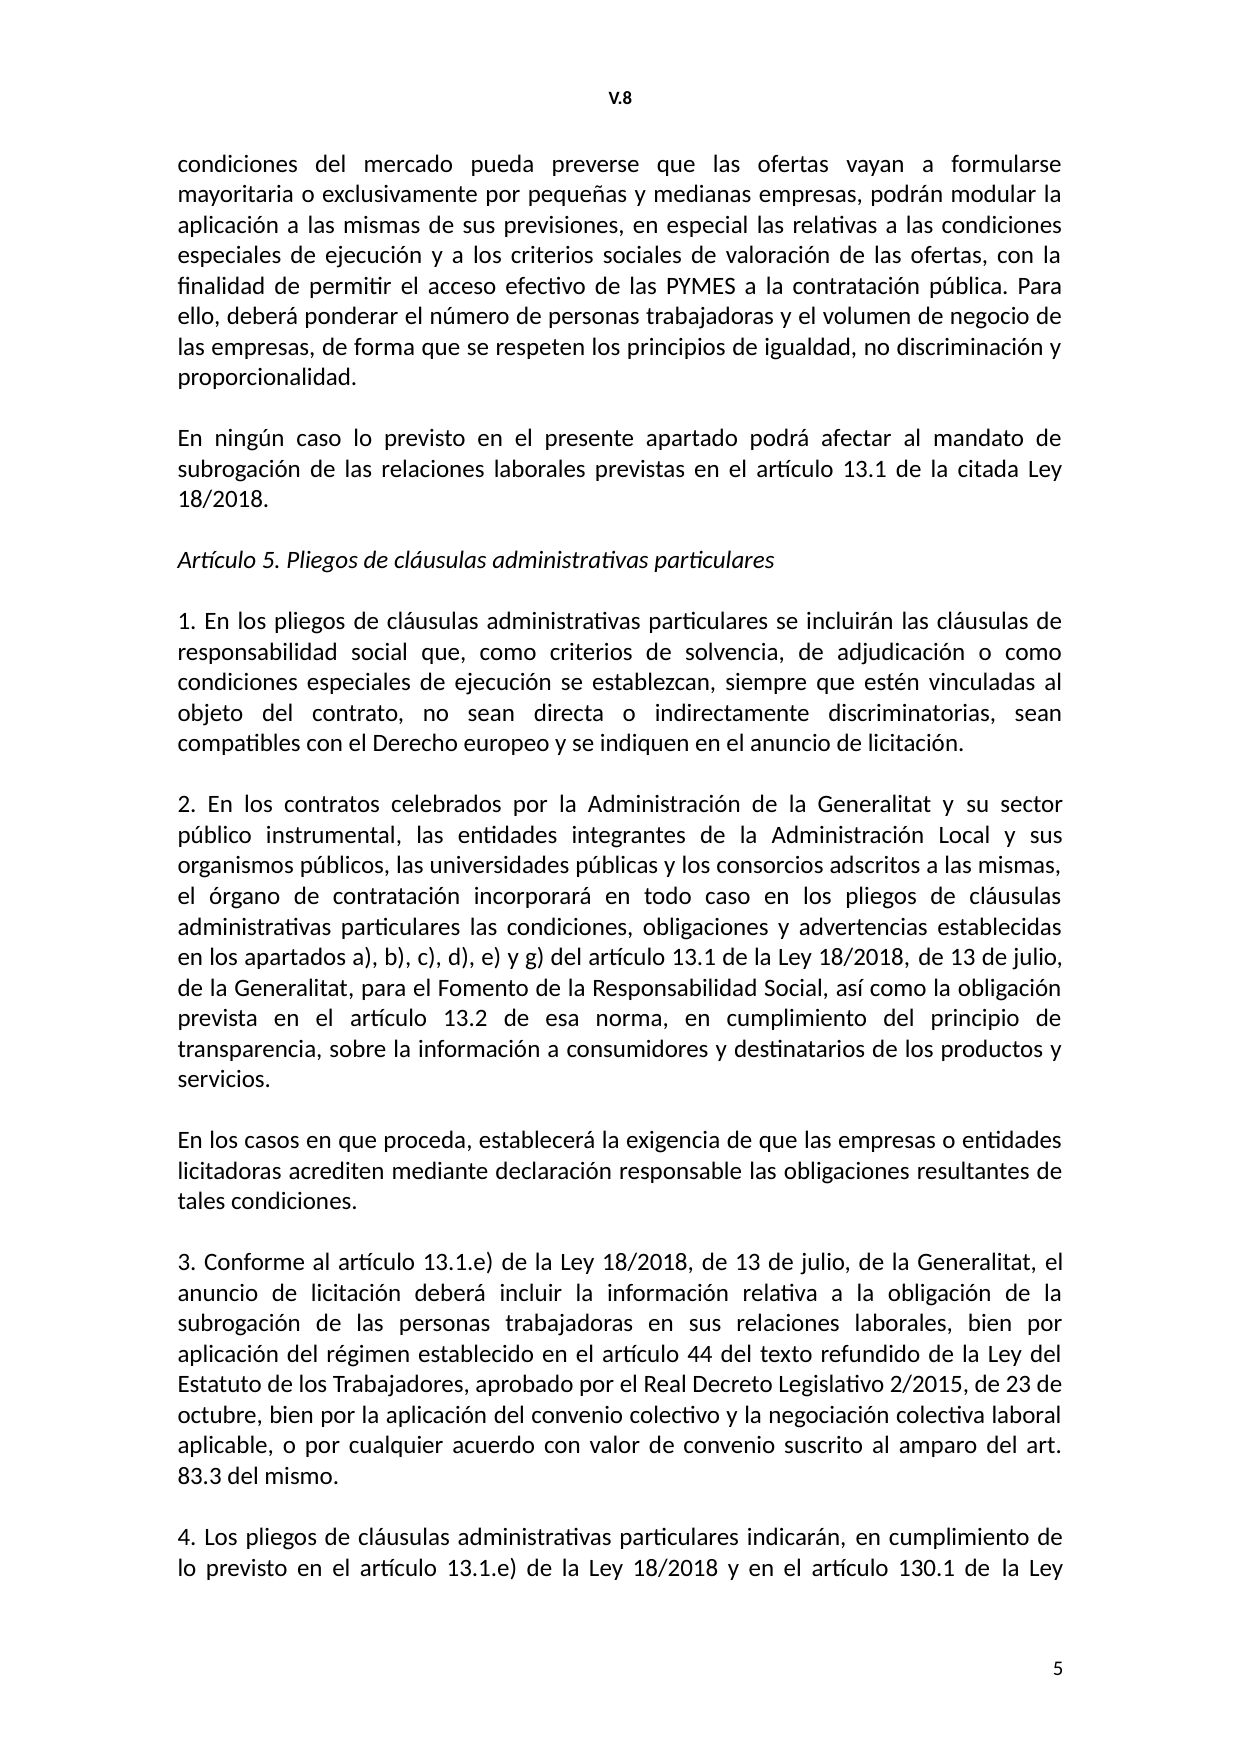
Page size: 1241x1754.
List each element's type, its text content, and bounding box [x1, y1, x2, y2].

subtitle 2. En los contratos celebrados por la Administración de la Generalitat y su sector público instrumental, las entidades integrantes de la Administración Local y sus organismos públicos, las universidades públicas y los consorcios adscritos a las mismas, el órgano de contratación incorporará en todo caso en los pliegos de cláusulas administrativas particulares las condiciones, obligaciones y advertencias establecidas en los apartados a), b), c), d), e) y g) del artículo 13.1 de la Ley 18/2018, de 13 de julio, de la Generalitat, para el Fomento de la Responsabilidad Social, así como la obligación prevista en el artículo 13.2 de esa norma, en cumplimiento del principio de transparencia, sobre la información a consumidores y destinatarios de los productos y servicios. [177, 789, 1063, 1094]
text Artículo 5. Pliegos de cláusulas administrativas particulares [177, 544, 1063, 575]
subtitle En los casos en que proceda, establecerá la exigencia de que las empresas o entidades licitadoras acrediten mediante declaración responsable las obligaciones resultantes de tales condiciones. [177, 1124, 1063, 1216]
text 1. En los pliegos de cláusulas administrativas particulares se incluirán las cláusulas de responsabilidad social que, como criterios de solvencia, de adjudicación o como condiciones especiales de ejecución se establezcan, siempre que estén vinculadas al objeto del contrato, no sean directa o indirectamente discriminatorias, sean compatibles con el Derecho europeo y se indiquen en el anuncio de licitación. [177, 606, 1063, 758]
text 3. Conforme al artículo 13.1.e) de la Ley 18/2018, de 13 de julio, de la Generalitat, el anuncio de licitación deberá incluir la información relativa a la obligación de la subrogación de las personas trabajadoras en sus relaciones laborales, bien por aplicación del régimen establecido en el artículo 44 del texto refundido de la Ley del Estatuto de los Trabajadores, aprobado por el Real Decreto Legislativo 2/2015, de 23 de octubre, bien por la aplicación del convenio colectivo y la negociación colectiva laboral aplicable, o por cualquier acuerdo con valor de convenio suscrito al amparo del art. 83.3 del mismo. [177, 1246, 1063, 1491]
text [177, 1521, 1063, 1582]
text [177, 148, 1063, 392]
text En ningún caso lo previsto en el presente apartado podrá afectar al mandato de subrogación de las relaciones laborales previstas en el artículo 13.1 de la citada Ley 18/2018. [177, 422, 1063, 514]
